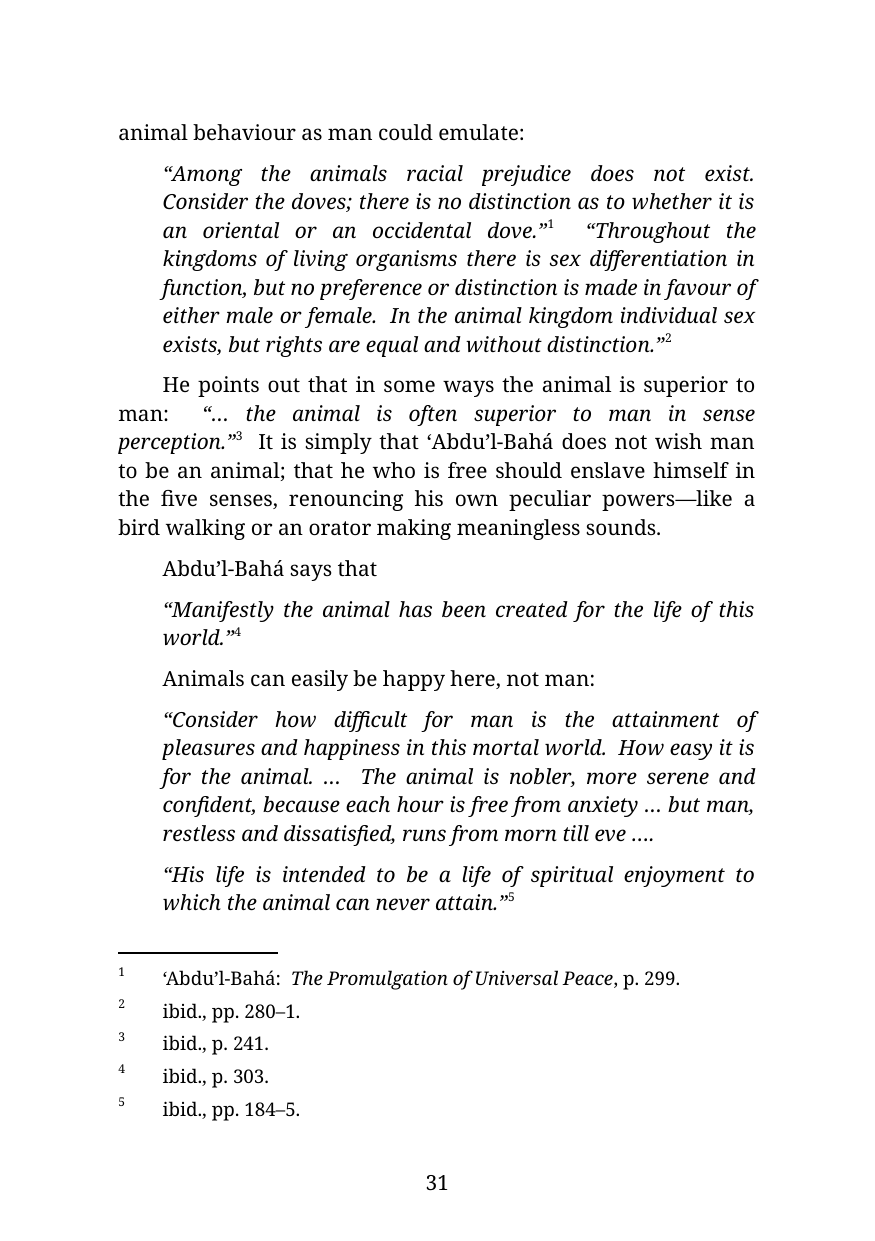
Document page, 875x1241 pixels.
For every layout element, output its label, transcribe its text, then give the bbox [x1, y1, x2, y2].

text “His life is intended to be a life of spiritual enjoyment to which the animal can never attain.” [162, 860, 756, 917]
text “Among the animals racial prejudice does not exist. Consider the doves; there is no distinction as to whether it is an oriental or an occidental dove.” “Throughout the kingdoms of living organisms there is sex differentiation in function, but no preference or distinction is made in favour of either male or female. In the animal kingdom individual sex exists, but rights are equal and without distinction.” [162, 159, 756, 358]
text “Consider how difficult for man is the attainment of pleasures and happiness in this mortal world. How easy it is for the animal. … The animal is nobler, more serene and confident, because each hour is free from anxiety … but man, restless and dissatisfied, runs from morn till eve …. [162, 705, 756, 847]
text Animals can easily be happy here, not man: [118, 664, 756, 692]
text animal behaviour as man could emulate: [118, 118, 756, 147]
text Abdu’l-Bahá says that [118, 554, 756, 582]
text He points out that in some ways the animal is superior to man: “… the animal is often superior to man in sense perception.” It is simply that ‘Abdu’l-Bahá does not wish man to be an animal; that he who is free should enslave himself in the five senses, renouncing his own peculiar powers—like a bird walking or an orator making meaningless sounds. [118, 371, 756, 541]
text “Manifestly the animal has been created for the life of this world.” [162, 595, 756, 652]
